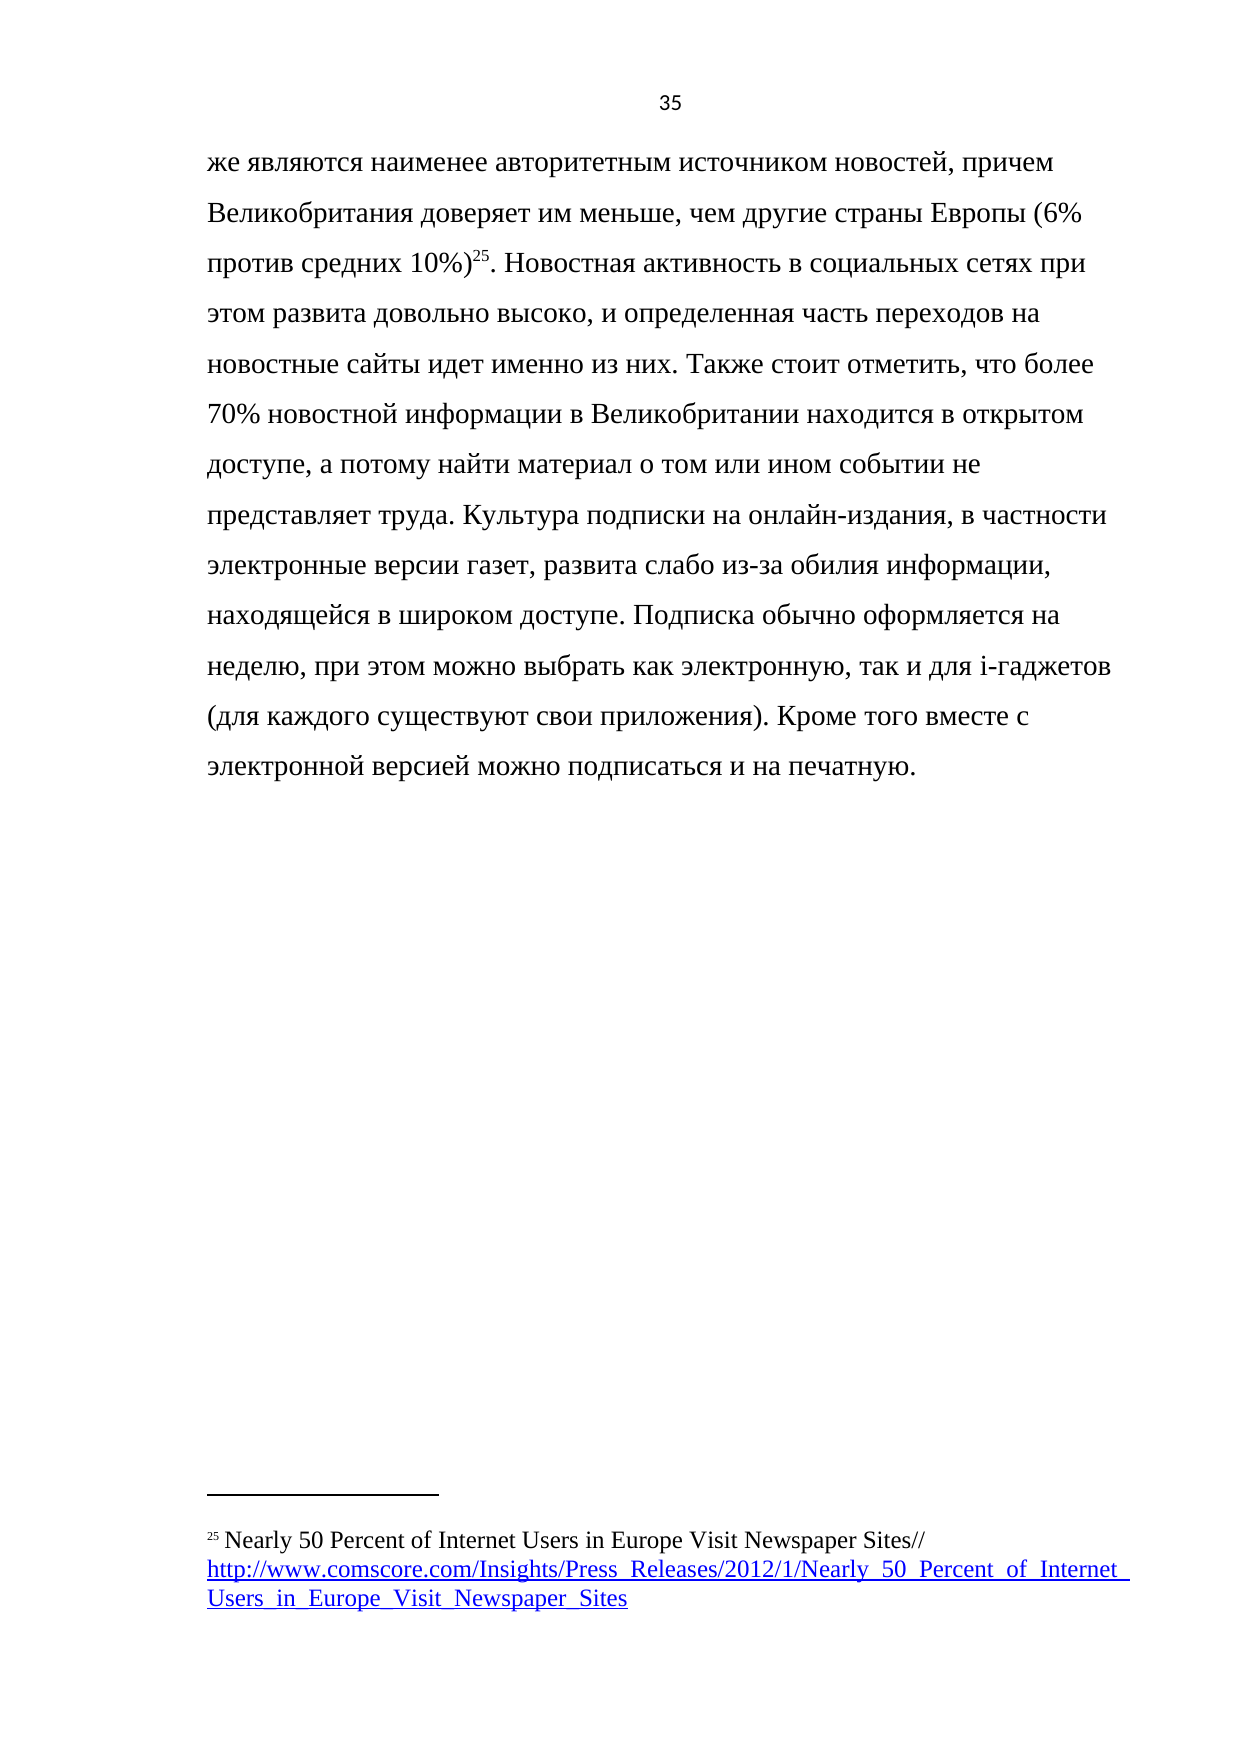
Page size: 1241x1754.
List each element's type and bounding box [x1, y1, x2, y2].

text [207, 144, 1134, 782]
